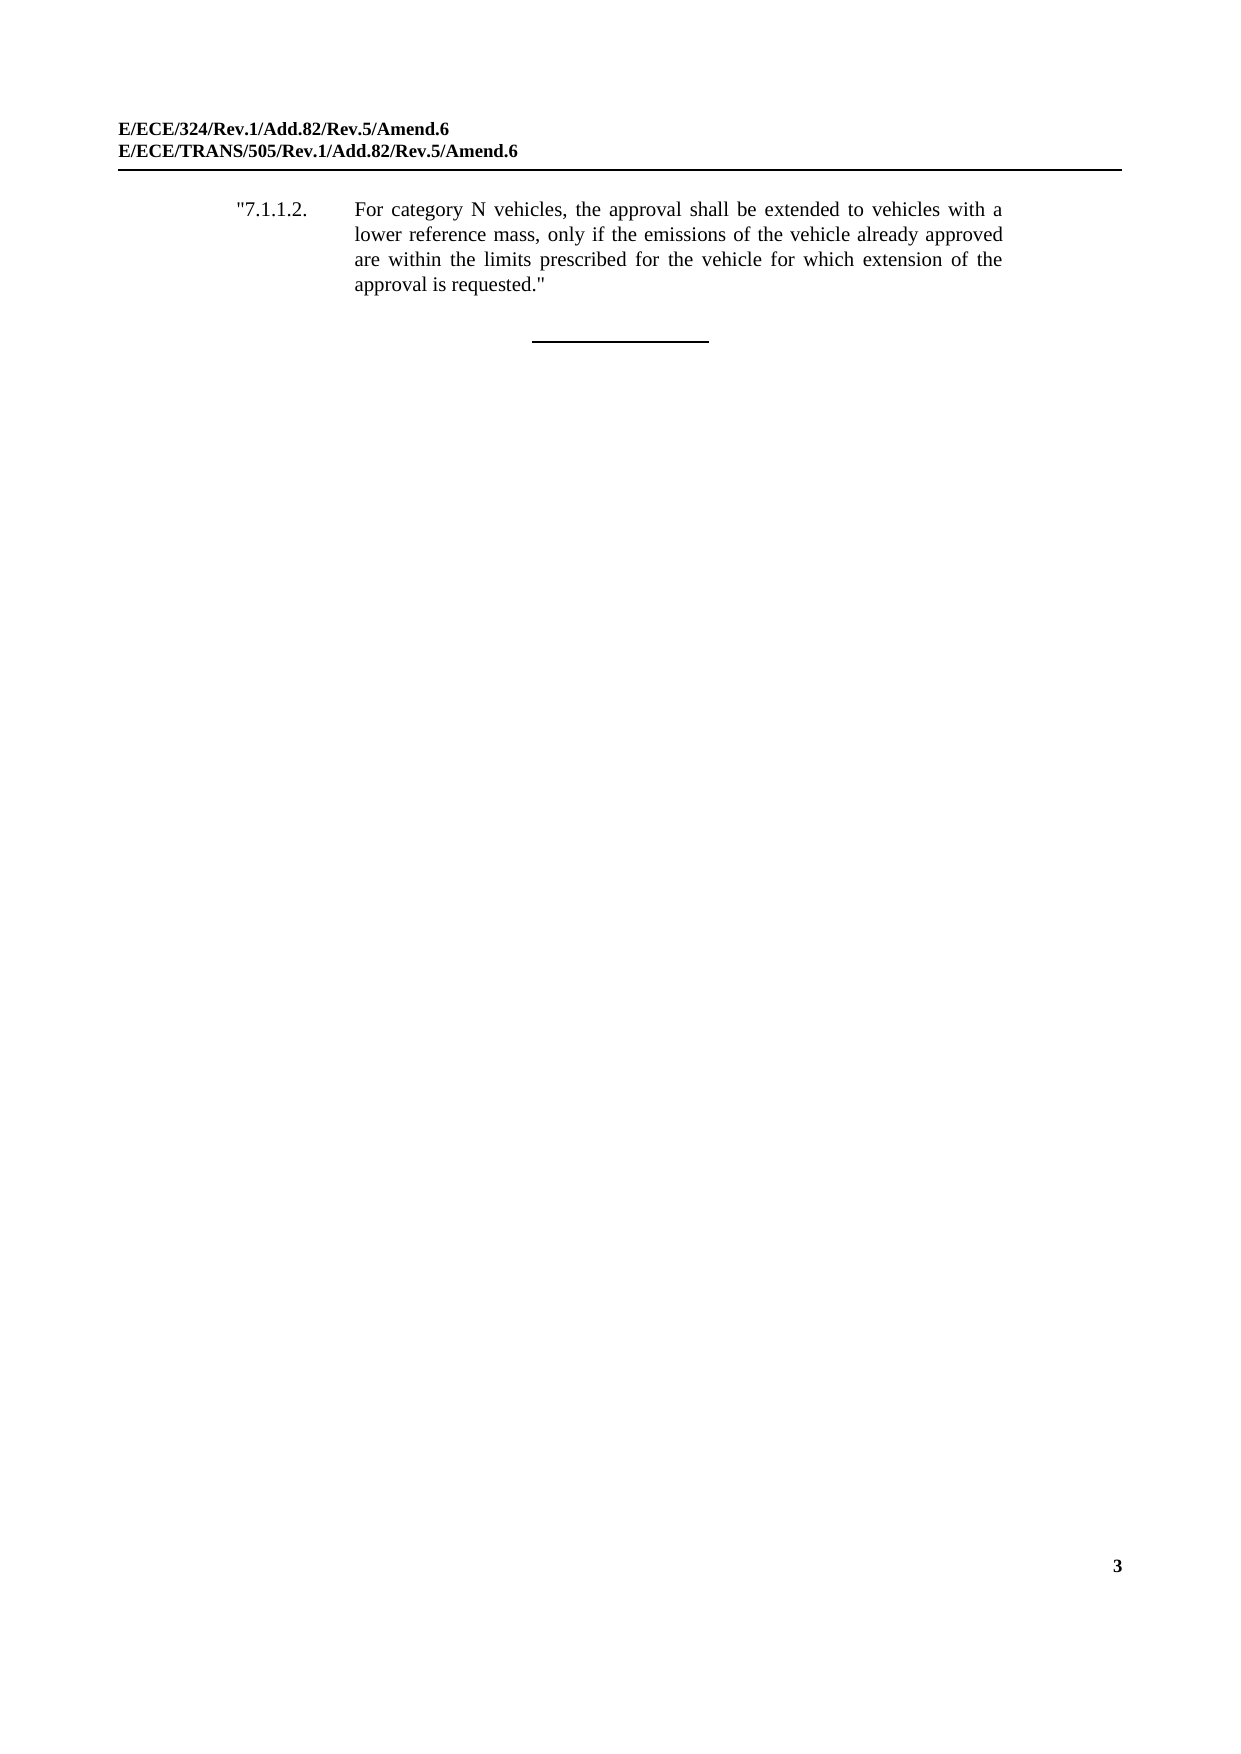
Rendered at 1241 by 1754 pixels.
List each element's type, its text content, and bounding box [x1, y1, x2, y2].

text "7.1.1.2. For category N vehicles, the approval shall be extended to vehicles with a lower reference mass, only if the emissions of the vehicle already approved are within the limits prescribed for the vehicle for which extension of the approval is requested." [236, 196, 1004, 296]
